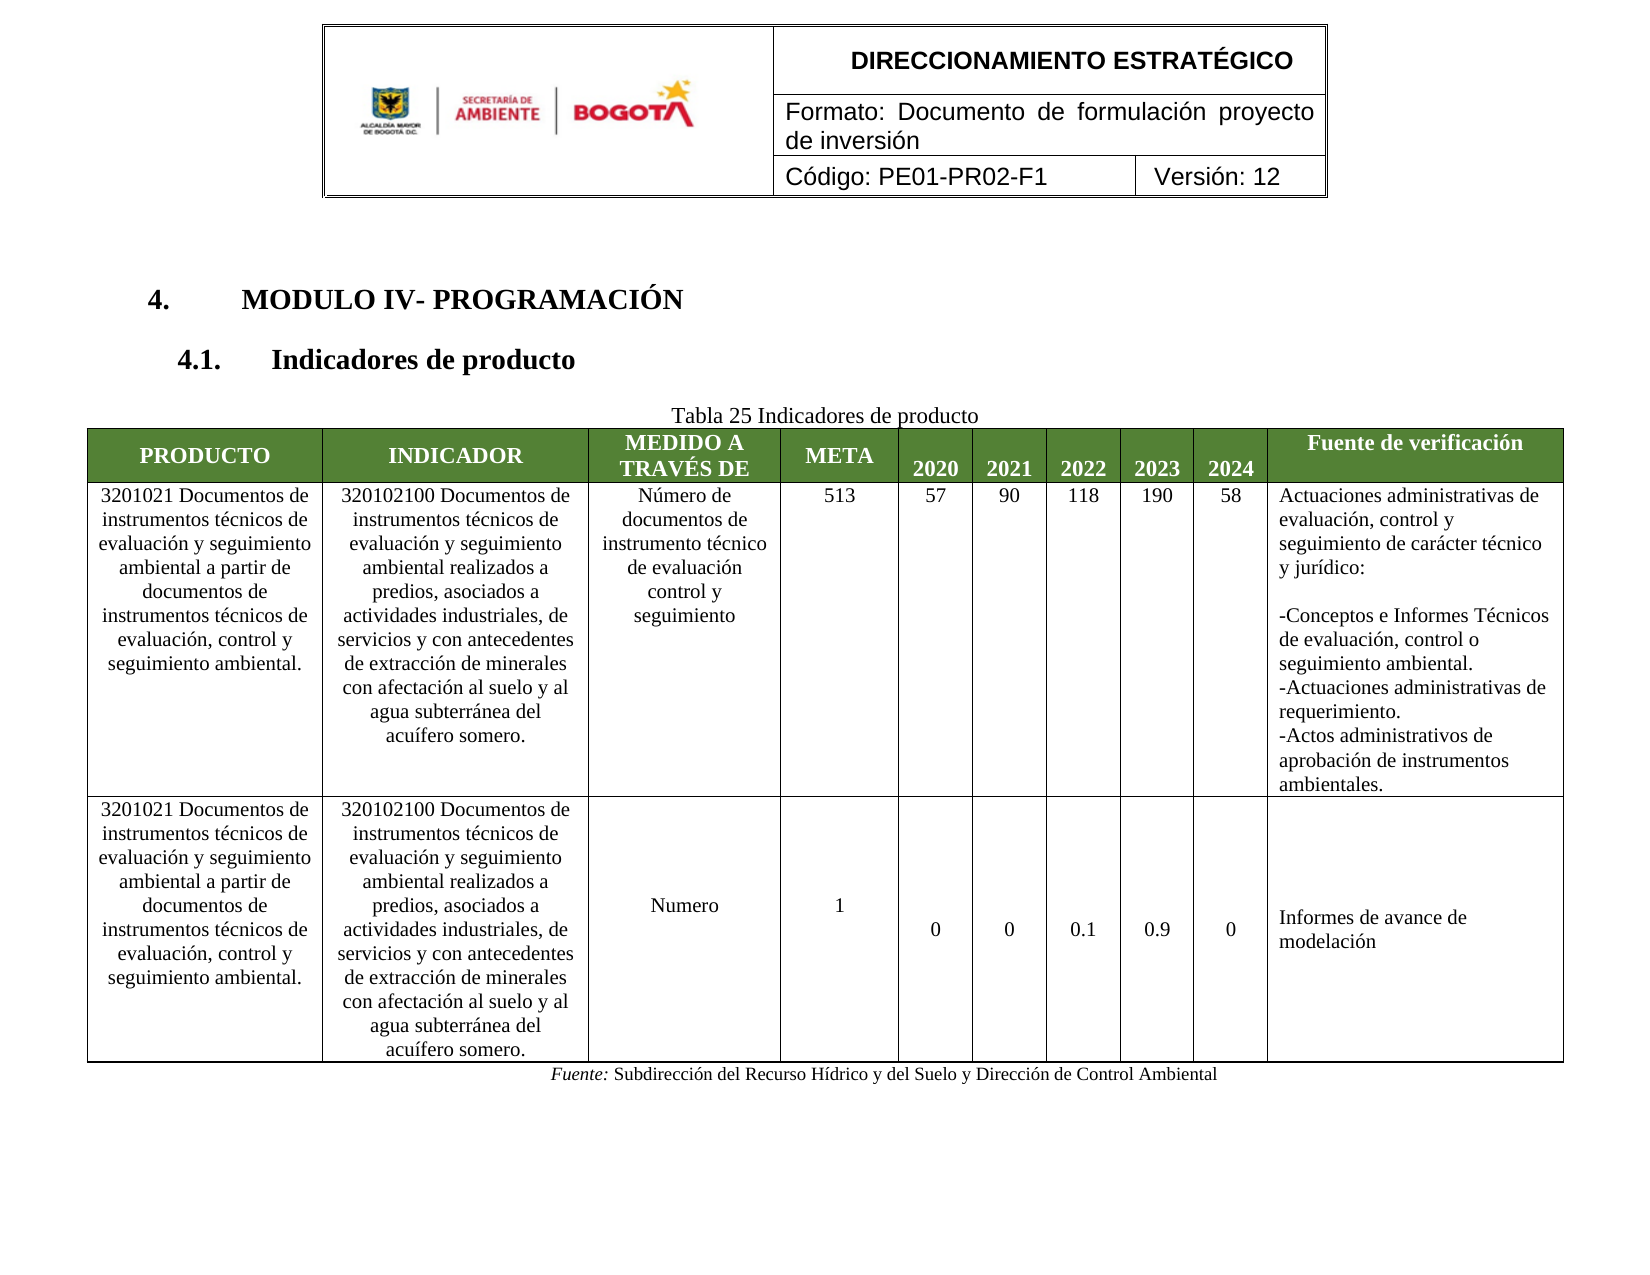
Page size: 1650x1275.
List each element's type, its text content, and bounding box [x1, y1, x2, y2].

table_header META [781, 429, 898, 482]
table_header 2021 [973, 429, 1046, 482]
table_header 2024 [1194, 429, 1267, 482]
text Fuente: Subdirección del Recurso Hídrico y del Suelo y Dirección de Control Ambiental [266, 1063, 1502, 1084]
text Tabla 25 Indicadores de producto [148, 402, 1502, 428]
table_cell Actuaciones administrativas de evaluación, control y seguimiento de carácter técnico y jurídico: -Conceptos e Informes Técnicos de evaluación, control o seguimiento ambiental. -Actuaciones administrativas de requerimiento. -Actos administrativos de aprobación de instrumentos ambientales. [1268, 483, 1563, 796]
list MODULO IV- PROGRAMACIÓN [148, 282, 1502, 315]
table_header Fuente de verificación [1268, 429, 1563, 482]
table_cell 0.9 [1121, 797, 1193, 1061]
table_cell 190 [1121, 483, 1193, 796]
table_cell 320102100 Documentos de instrumentos técnicos de evaluación y seguimiento ambiental realizados a predios, asociados a actividades industriales, de servicios y con antecedentes de extracción de minerales con afectación al suelo y al agua subterránea del acuífero somero. [323, 797, 588, 1061]
table_cell 320102100 Documentos de instrumentos técnicos de evaluación y seguimiento ambiental realizados a predios, asociados a actividades industriales, de servicios y con antecedentes de extracción de minerales con afectación al suelo y al agua subterránea del acuífero somero. [323, 483, 588, 796]
table_cell Número de documentos de instrumento técnico de evaluación control y seguimiento [589, 483, 780, 796]
table_cell 90 [973, 483, 1046, 796]
table_cell 118 [1047, 483, 1120, 796]
table_cell 0 [973, 797, 1046, 1061]
table_cell 0 [1194, 797, 1267, 1061]
table_cell 1 [781, 797, 898, 1061]
picture [334, 52, 726, 169]
table_header INDICADOR [323, 429, 588, 482]
table_header PRODUCTO [88, 429, 322, 482]
table_header MEDIDO A TRAVÉS DE [589, 429, 780, 482]
table_cell Numero [589, 797, 780, 1061]
table_header 2020 [899, 429, 972, 482]
table_cell Informes de avance de modelación [1268, 797, 1563, 1061]
table_cell 513 [781, 483, 898, 796]
table_cell 57 [899, 483, 972, 796]
table_cell 0.1 [1047, 797, 1120, 1061]
table_cell 0 [899, 797, 972, 1061]
list Indicadores de producto [177, 342, 1502, 375]
table_header 2022 [1047, 429, 1120, 482]
table_cell 58 [1194, 483, 1267, 796]
table_cell 3201021 Documentos de instrumentos técnicos de evaluación y seguimiento ambiental a partir de documentos de instrumentos técnicos de evaluación, control y seguimiento ambiental. [88, 483, 322, 796]
table_cell 3201021 Documentos de instrumentos técnicos de evaluación y seguimiento ambiental a partir de documentos de instrumentos técnicos de evaluación, control y seguimiento ambiental. [88, 797, 322, 1061]
table_header 2023 [1121, 429, 1193, 482]
